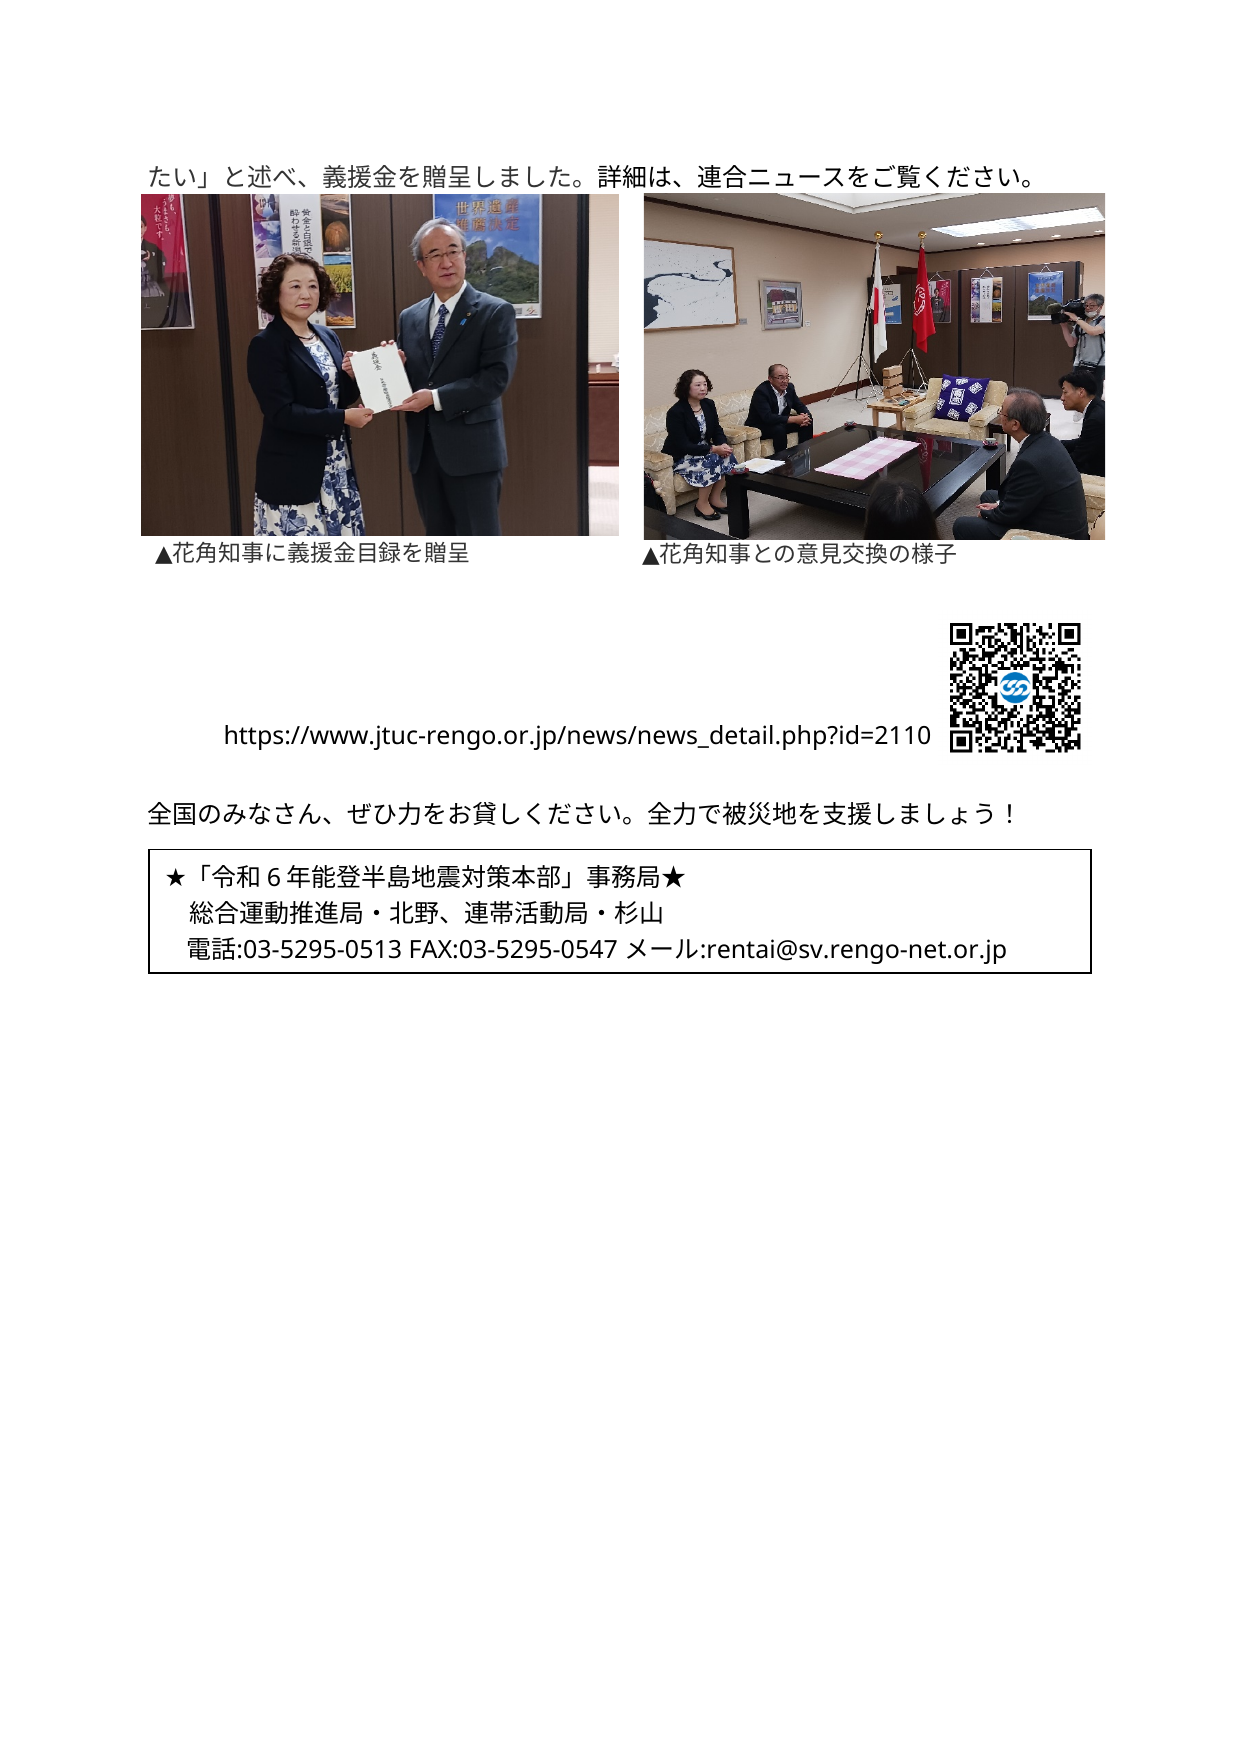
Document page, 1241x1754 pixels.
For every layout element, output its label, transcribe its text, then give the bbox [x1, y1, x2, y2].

picture [141, 194, 619, 536]
picture [643, 193, 1106, 540]
text 全国のみなさん、ぜひ力をお貸しください。全力で被災地を支援しましょう！ [148, 794, 1092, 832]
picture [937, 610, 1093, 765]
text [148, 157, 1092, 194]
